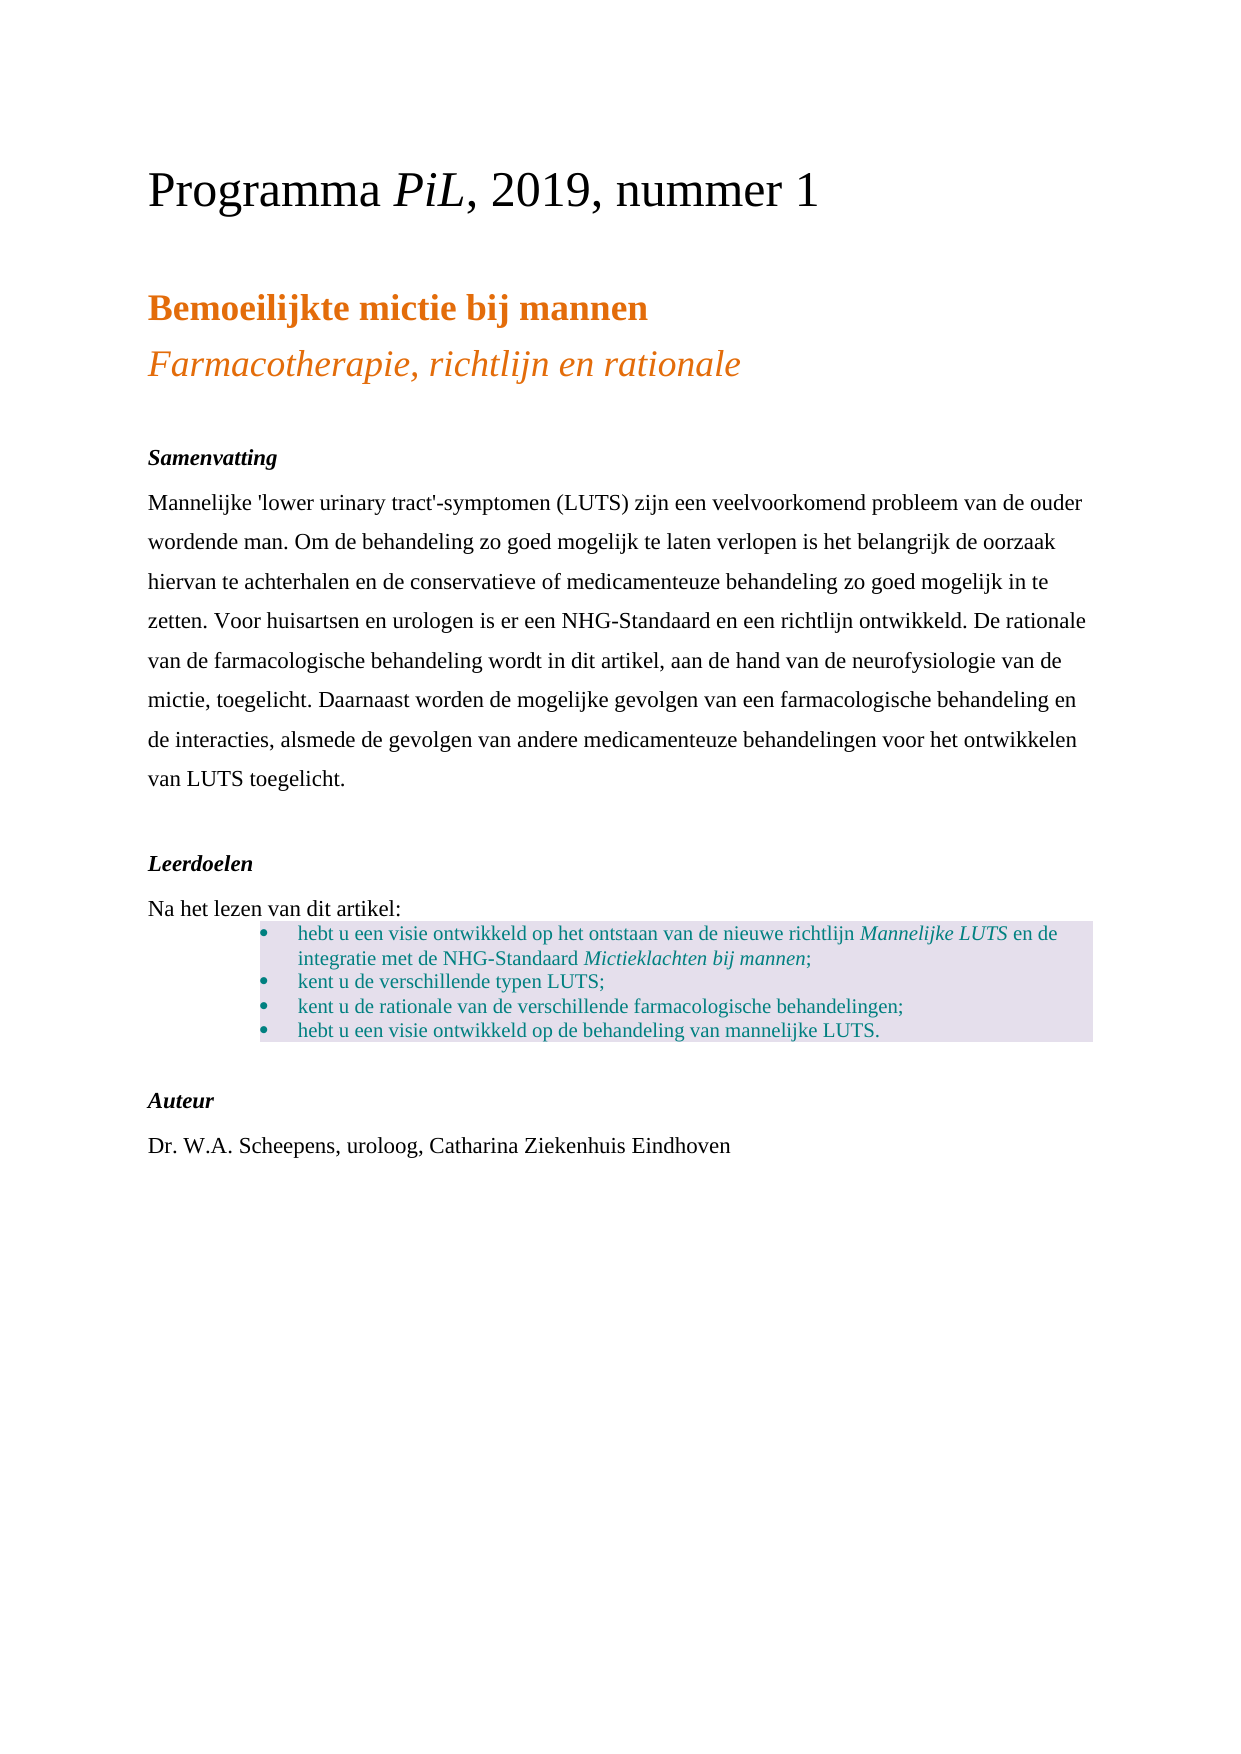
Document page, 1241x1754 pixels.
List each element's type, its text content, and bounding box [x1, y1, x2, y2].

text Auteur [148, 1087, 1093, 1113]
text Samenvatting [148, 444, 1093, 470]
text Dr. W.A. Scheepens, uroloog, Catharina Ziekenhuis Eindhoven [148, 1132, 1093, 1158]
list hebt u een visie ontwikkeld op het ontstaan van de nieuwe richtlijn Mannelijke LUTS en de integratie met de NHG-Standaard Mictieklachten bij mannen; [260, 921, 1093, 969]
text Programma PiL, 2019, nummer 1 [148, 160, 1093, 218]
text Leerdoelen [148, 850, 1093, 876]
list hebt u een visie ontwikkeld op de behandeling van mannelijke LUTS. [260, 1018, 1093, 1042]
list kent u de rationale van de verschillende farmacologische behandelingen; [260, 993, 1093, 1018]
text Mannelijke 'lower urinary tract'-symptomen (LUTS) zijn een veelvoorkomend probleem van de ouder wordende man. Om de behandeling zo goed mogelijk te laten verlopen is het belangrijk de oorzaak hiervan te achterhalen en de conservatieve of medicamenteuze behandeling zo goed mogelijk in te zetten. Voor huisartsen en urologen is er een NHG-Standaard en een richtlijn ontwikkeld. De rationale van de farmacologische behandeling wordt in dit artikel, aan de hand van de neurofysiologie van de mictie, toegelicht. Daarnaast worden de mogelijke gevolgen van een farmacologische behandeling en de interacties, alsmede de gevolgen van andere medicamenteuze behandelingen voor het ontwikkelen van LUTS toegelicht. [148, 489, 1093, 792]
list kent u de verschillende typen LUTS; [260, 969, 1093, 993]
text Bemoeilijkte mictie bij mannen [148, 286, 1093, 329]
text Na het lezen van dit artikel: [148, 895, 1093, 921]
text Farmacotherapie, richtlijn en rationale [148, 341, 1093, 384]
